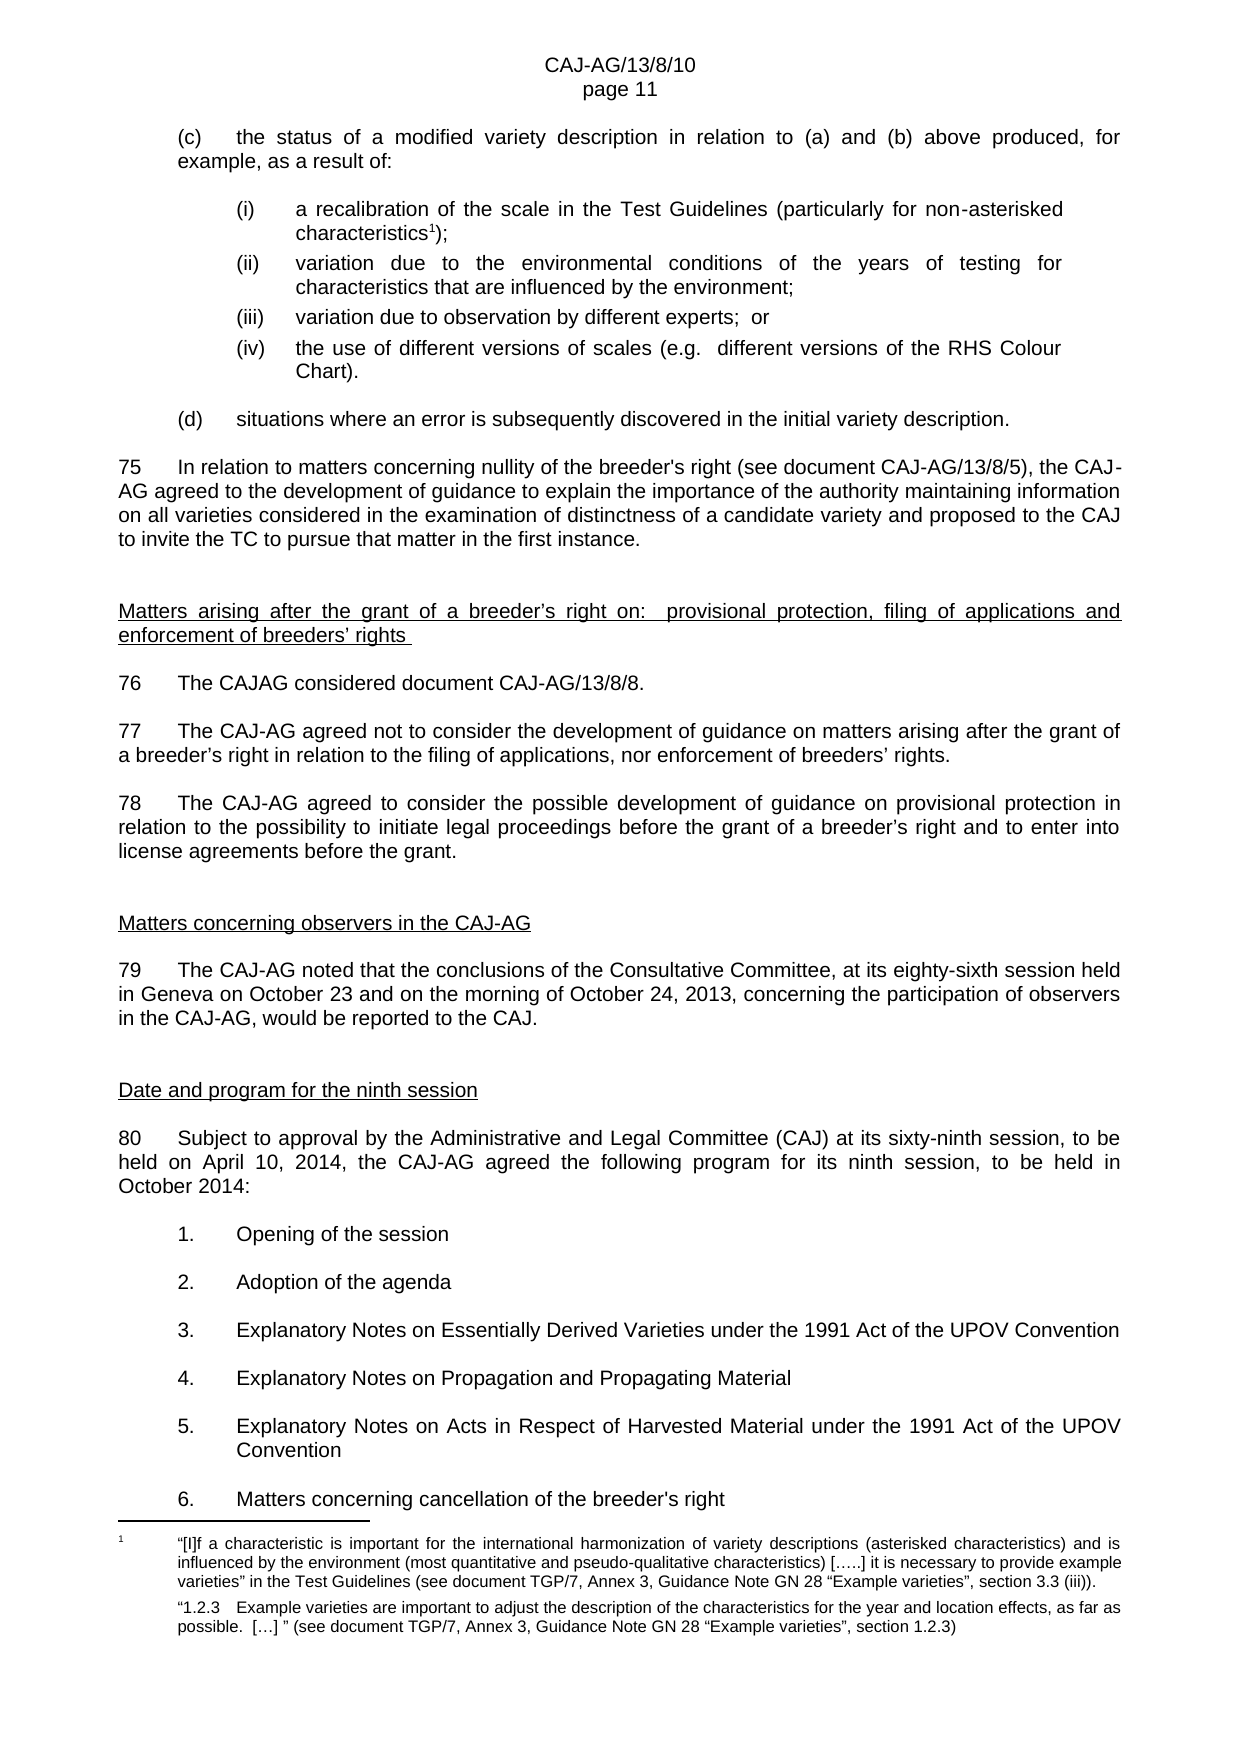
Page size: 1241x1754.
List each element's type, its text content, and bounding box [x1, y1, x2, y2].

text The CAJ­AG considered document CAJ-AG/13/8/8. [118, 671, 1122, 695]
text Date and program for the ninth session [118, 1078, 1122, 1102]
text The CAJ-AG agreed not to consider the development of guidance on matters arising after the grant of a breeder’s right in relation to the filing of applications, nor enforcement of breeders’ rights. [118, 719, 1122, 767]
text The CAJ-AG agreed to consider the possible development of guidance on provisional protection in relation to the possibility to initiate legal proceedings before the grant of a breeder’s right and to enter into license agreements before the grant. [118, 791, 1122, 862]
text (ii) variation due to the environmental conditions of the years of testing for characteristics that are influenced by the environment; [236, 251, 1063, 299]
text (iv) the use of different versions of scales (e.g. different versions of the RHS Colour Chart). [236, 335, 1063, 383]
text 1. Opening of the session [177, 1222, 1122, 1246]
subtitle Matters arising after the grant of a breeder’s right on: provisional protection, filing of applications and enforcement of breeders’ rights [118, 599, 1122, 620]
text (iii) variation due to observation by different experts; or [236, 305, 1063, 329]
subtitle Matters concerning observers in the CAJ-AG [118, 910, 1122, 934]
text 4. Explanatory Notes on Propagation and Propagating Material [177, 1366, 1122, 1389]
text Subject to approval by the istrative and Legal Committee (CAJ) at its sixty-ninth session, to be held on April 10, 2014, the CAJ-AG agreed the following program for its ninth session, to be held in October 2014: [118, 1126, 1122, 1198]
subtitle Matters arising after the grant of a breeder’s right on: provisional protection, filing of applications and enforcement of breeders’ rights [118, 621, 1122, 647]
text 5. Explanatory Notes on Acts in Respect of Harvested Material under the 1991 Act of the UPOV Convention [177, 1413, 1122, 1461]
text (d) situations where an error is subsequently discovered in the initial variety description. [177, 407, 1122, 431]
text 6. Matters concerning cancellation of the breeder's right [177, 1486, 1122, 1510]
text In relation to matters concerning nullity of the breeder's right (see document CAJ-AG/13/8/5), the CAJ­AG agreed to the development of guidance to explain the importance of the authority maintaining information on all varieties considered in the examination of distinctness of a candidate variety and proposed to the CAJ to invite the TC to pursue that matter in the first instance. [118, 455, 1122, 551]
text The CAJ-AG noted that the conclusions of the Consultative Committee, at its eighty-sixth session held in Geneva on October 23 and on the morning of October 24, 2013, concerning the participation of observers in the CAJ-AG, would be reported to the CAJ. [118, 958, 1122, 1030]
text (c) the status of a modified variety description in relation to (a) and (b) above produced, for example, as a result of: [177, 125, 1122, 173]
text 2. Adoption of the agenda [177, 1270, 1122, 1294]
text 3. Explanatory Notes on Essentially Derived Varieties under the 1991 Act of the UPOV Convention [177, 1318, 1122, 1342]
text (i) a recalibration of the scale in the Test Guidelines (particularly for non-asterisked characteristics); [236, 197, 1063, 245]
